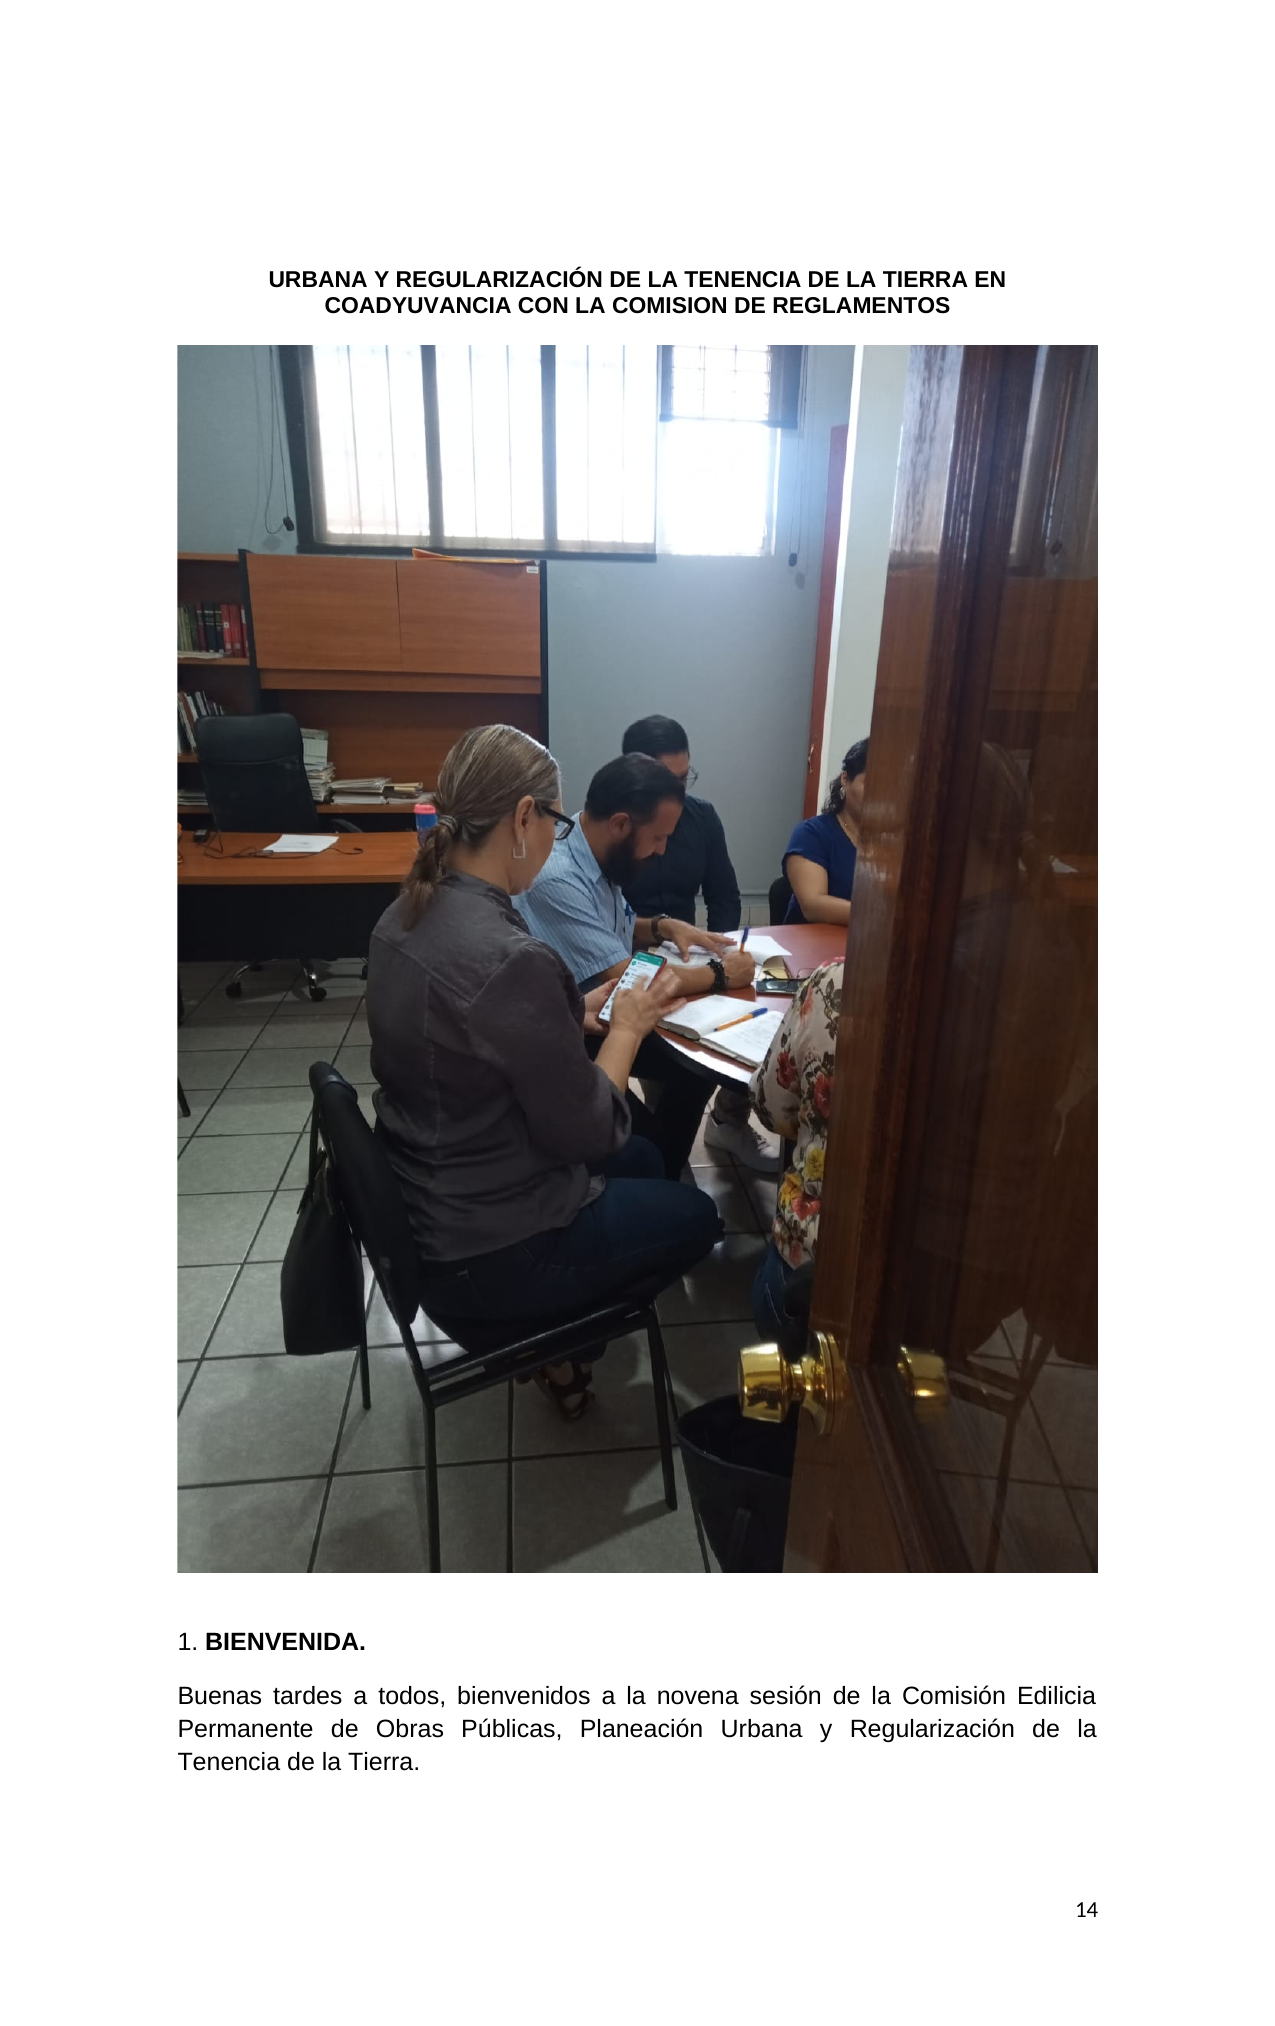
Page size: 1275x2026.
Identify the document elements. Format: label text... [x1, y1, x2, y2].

text URBANA Y REGULARIZACIÓN DE LA TENENCIA DE LA TIERRA EN COADYUVANCIA CON LA COMISION DE REGLAMENTOS [177, 266, 1098, 318]
picture [177, 345, 1098, 1573]
text Buenas tardes a todos, bienvenidos a la novena sesión de la Comisión Edilicia Permanente de Obras Públicas, Planeación Urbana y Regularización de la Tenencia de la Tierra. [177, 1681, 1098, 1776]
text 1. BIENVENIDA. [177, 1627, 1098, 1656]
